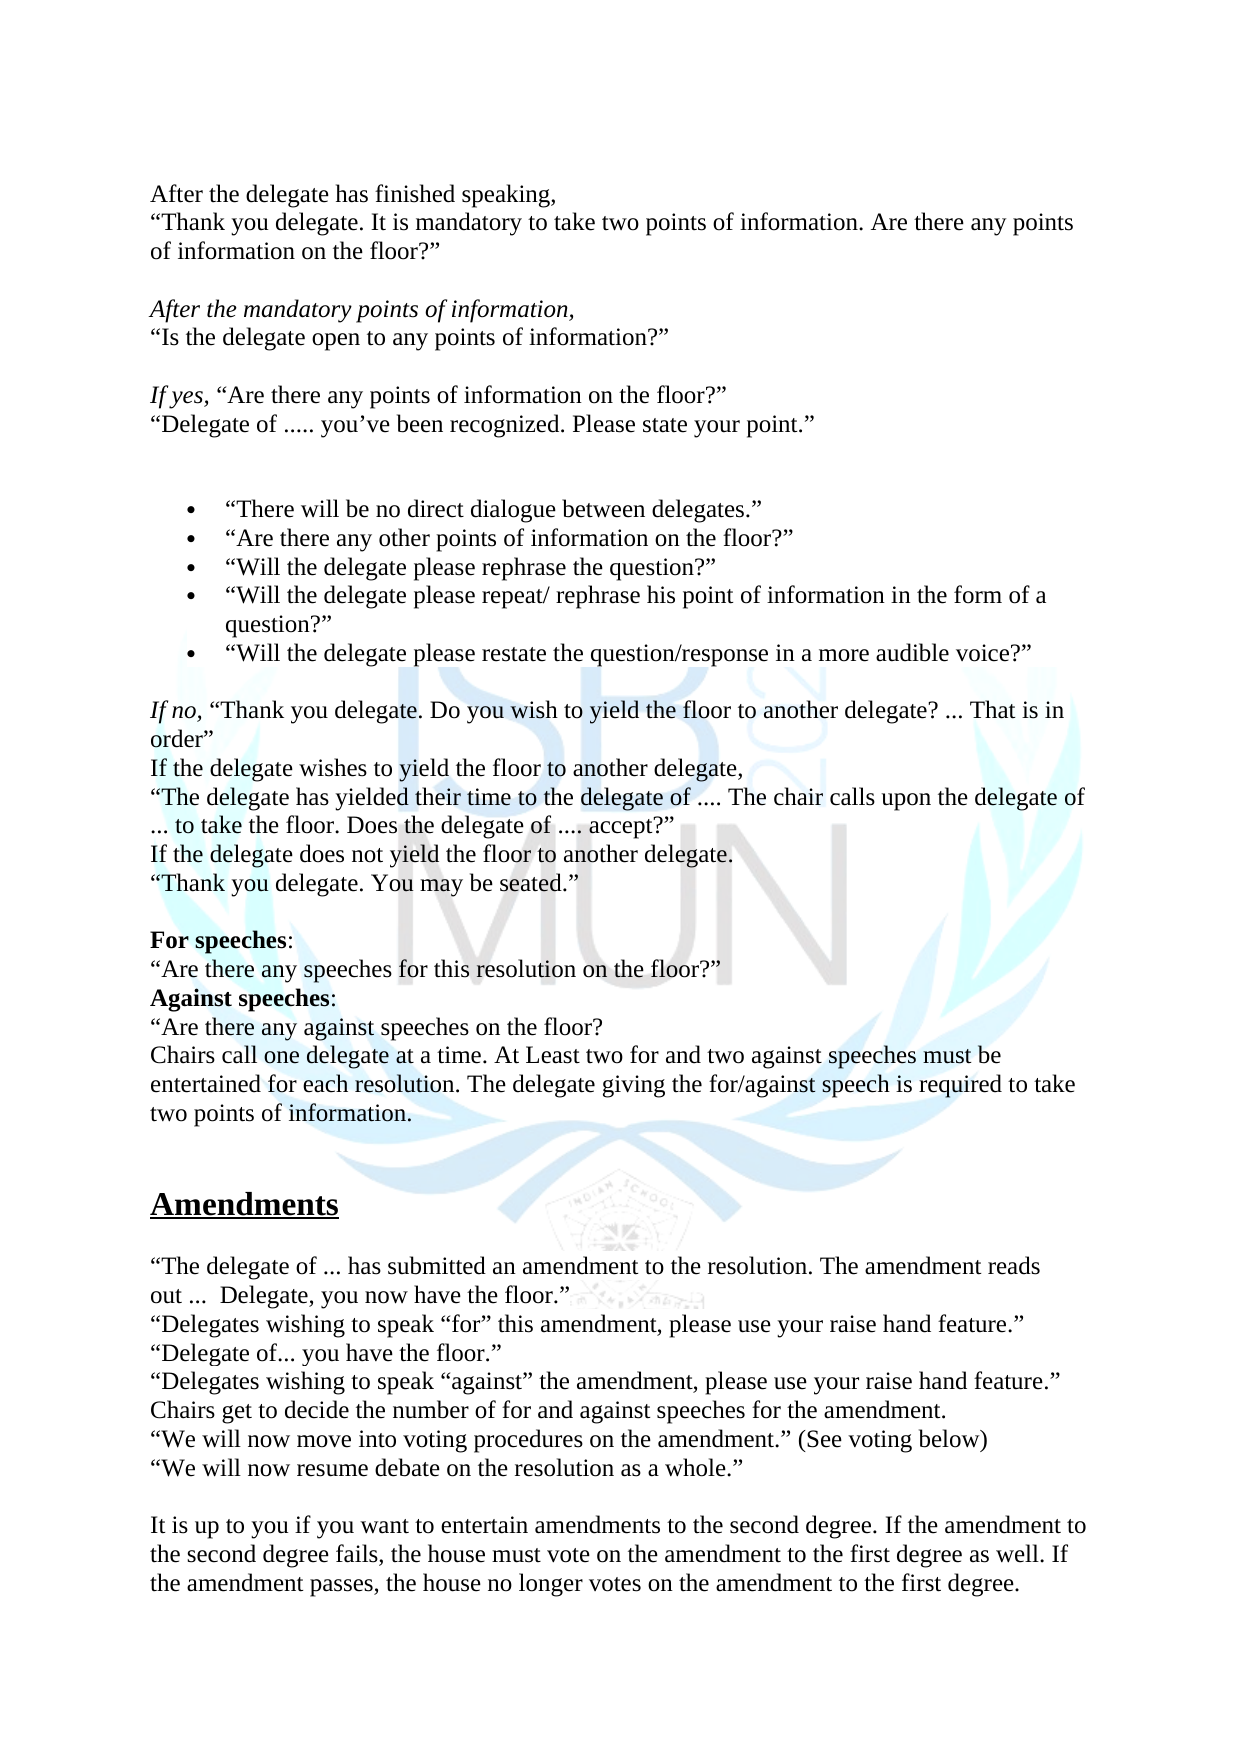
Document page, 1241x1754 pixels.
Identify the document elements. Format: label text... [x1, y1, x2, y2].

list “There will be no direct dialogue between delegates.” [187, 494, 1090, 523]
list “Will the delegate please rephrase the question?” [187, 552, 1090, 581]
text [150, 150, 1090, 265]
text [150, 667, 1090, 1596]
list “Are there any other points of information on the floor?” [187, 523, 1090, 552]
text “Is the delegate open to any points of information?” If yes, “Are there any points of information on the floor?” “Delegate of ..... you’ve been recognized. Please state your point.” [150, 322, 1090, 494]
list “Will the delegate please restate the question/response in a more audible voice?” [187, 638, 1090, 667]
text After the mandatory points of information, [150, 294, 1090, 322]
list “Will the delegate please repeat/ rephrase his point of information in the form of a question?” [187, 581, 1090, 638]
